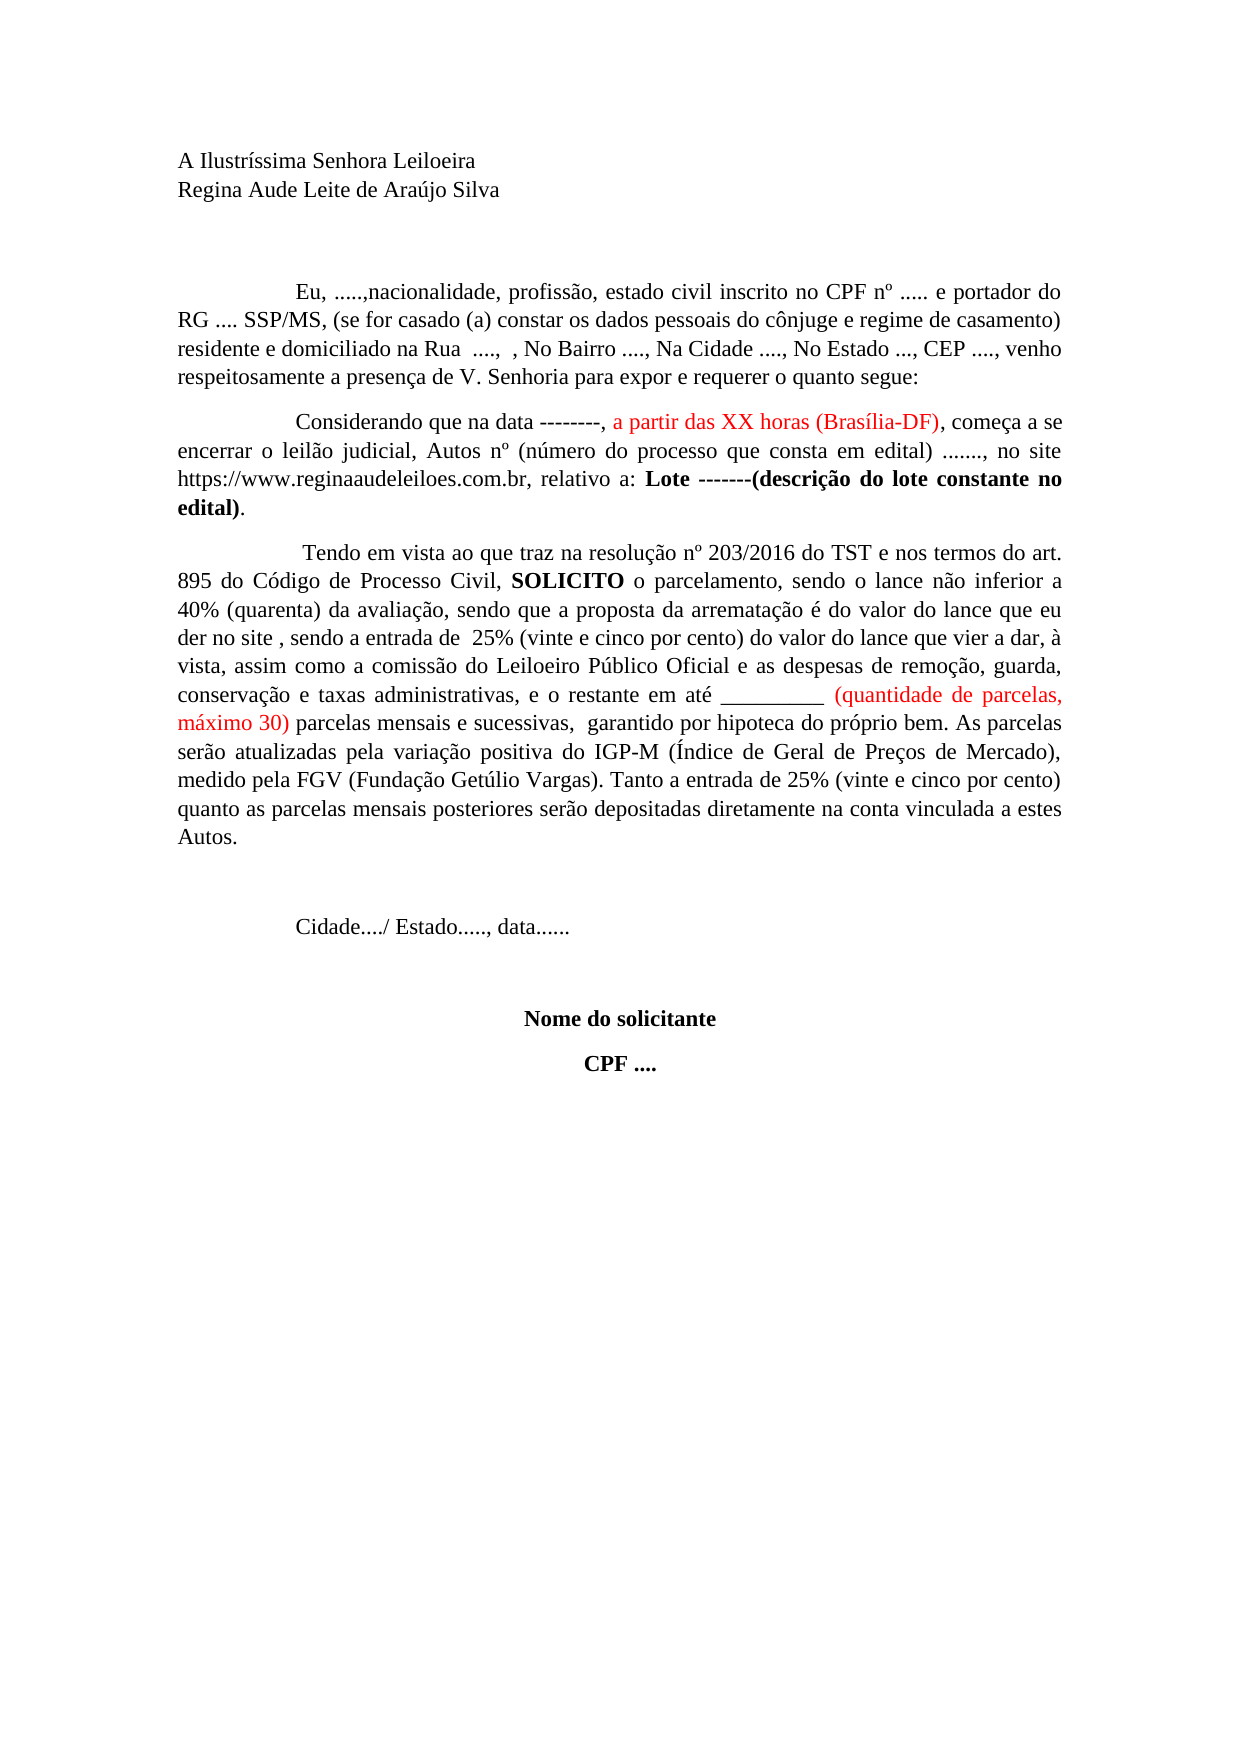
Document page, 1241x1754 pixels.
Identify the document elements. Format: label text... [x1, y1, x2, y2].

text CPF .... [177, 1050, 1063, 1077]
text A Ilustríssima Senhora Leiloeira [177, 148, 1063, 174]
text Considerando que na data --------, a partir das XX horas (Brasília-DF), começa a se encerrar o leilão judicial, Autos nº (número do processo que consta em edital) ......., no site https://www.reginaaudeleiloes.com.br, relativo a: Lote -------(descrição do lote constante no edital). [177, 408, 1063, 520]
text Regina Aude Leite de Araújo Silva [177, 176, 1063, 202]
text Nome do solicitante [177, 1005, 1063, 1032]
text Cidade..../ Estado....., data...... [177, 913, 1063, 940]
text Eu, .....,nacionalidade, profissão, estado civil inscrito no CPF nº ..... e portador do RG .... SSP/MS, (se for casado (a) constar os dados pessoais do cônjuge e regime de casamento) residente e domiciliado na Rua ...., , No Bairro ...., Na Cidade ...., No Estado ..., CEP ...., venho respeitosamente a presença de V. Senhoria para expor e requerer o quanto segue: [177, 278, 1063, 390]
text Tendo em vista ao que traz na resolução nº 203/2016 do TST e nos termos do art. 895 do Código de Processo Civil, SOLICITO o parcelamento, sendo o lance não inferior a 40% (quarenta) da avaliação, sendo que a proposta da arrematação é do valor do lance que eu der no site , sendo a entrada de 25% (vinte e cinco por cento) do valor do lance que vier a dar, à vista, assim como a comissão do Leiloeiro Público Oficial e as despesas de remoção, guarda, conservação e taxas administrativas, e o restante em até _________ (quantidade de parcelas, máximo 30) parcelas mensais e sucessivas, garantido por hipoteca do próprio bem. As parcelas serão atualizadas pela variação positiva do IGP-M (Índice de Geral de Preços de Mercado), medido pela FGV (Fundação Getúlio Vargas). Tanto a entrada de 25% (vinte e cinco por cento) quanto as parcelas mensais posteriores serão depositadas diretamente na conta vinculada a estes Autos. [177, 539, 1063, 849]
